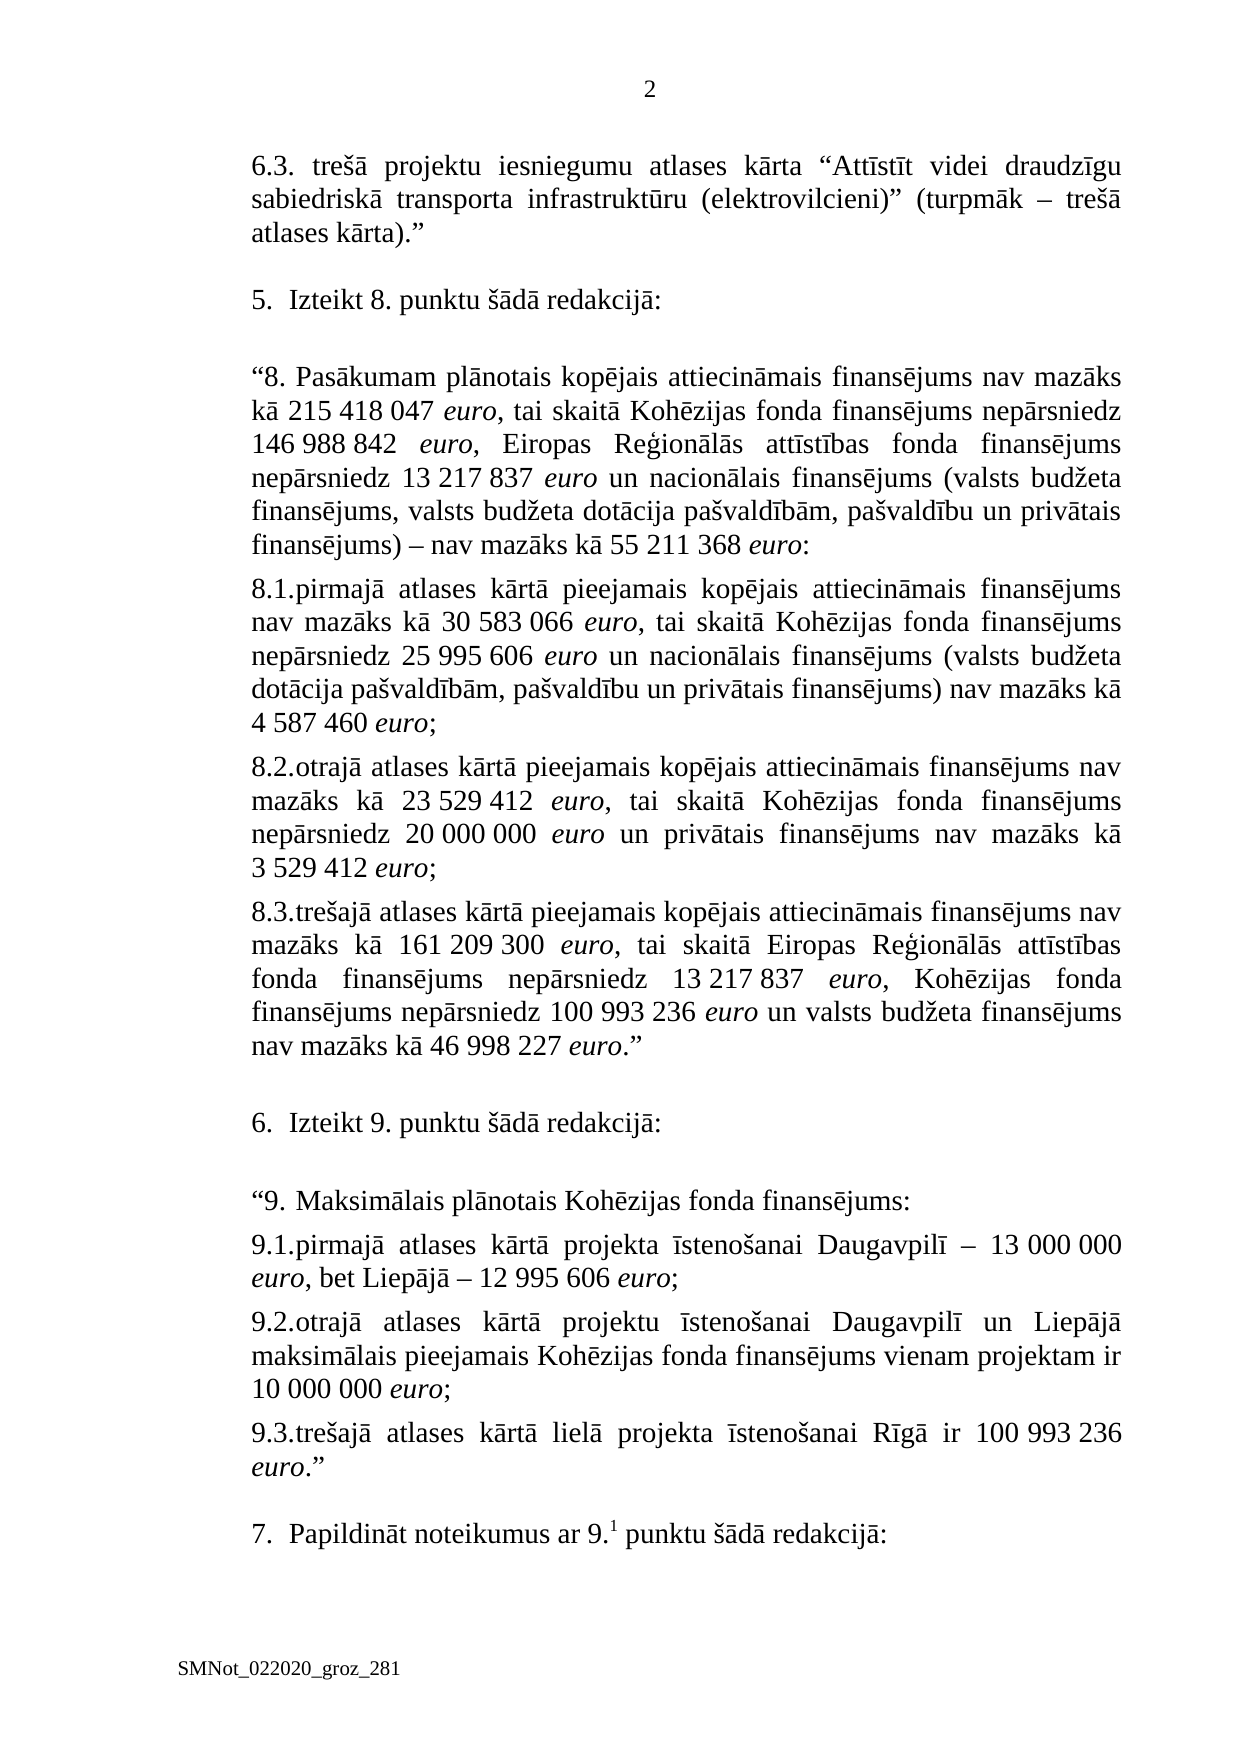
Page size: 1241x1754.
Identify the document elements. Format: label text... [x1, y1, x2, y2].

text 9.3. trešajā atlases kārtā lielā projekta īstenošanai Rīgā ir 100 993 236 euro.” [251, 1415, 1122, 1482]
list Papildināt noteikumus ar 9.1 punktu šādā redakcijā: [251, 1516, 1122, 1549]
text 8.3. trešajā atlases kārtā pieejamais kopējais attiecināmais finansējums nav mazāks kā 161 209 300 euro, tai skaitā Eiropas Reģionālās attīstības fonda finansējums nepārsniedz 13 217 837 euro, Kohēzijas fonda finansējums nepārsniedz 100 993 236 euro un valsts budžeta finansējums nav mazāks kā 46 998 227 euro.” [251, 894, 1122, 1061]
list Izteikt 8. punktu šādā redakcijā: [251, 282, 1122, 315]
list Izteikt 9. punktu šādā redakcijā: [251, 1105, 1122, 1139]
text “8. Pasākumam plānotais kopējais attiecināmais finansējums nav mazāks kā 215 418 047 euro, tai skaitā Kohēzijas fonda finansējums nepārsniedz 146 988 842 euro, Eiropas Reģionālās attīstības fonda finansējums nepārsniedz 13 217 837 euro un nacionālais finansējums (valsts budžeta finansējums, valsts budžeta dotācija pašvaldībām, pašvaldību un privātais finansējums) – nav mazāks kā 55 211 368 euro: [251, 359, 1122, 561]
text 6.3. trešā projektu iesniegumu atlases kārta “Attīstīt videi draudzīgu sabiedriskā transporta infrastruktūru (elektrovilcieni)” (turpmāk – trešā atlases kārta).” [251, 148, 1122, 248]
text “9. Maksimālais plānotais Kohēzijas fonda finansējums: [177, 1183, 1122, 1216]
text 9.2. otrajā atlases kārtā projektu īstenošanai Daugavpilī un Liepājā maksimālais pieejamais Kohēzijas fonda finansējums vienam projektam ir 10 000 000 euro; [251, 1304, 1122, 1405]
text 8.2. otrajā atlases kārtā pieejamais kopējais attiecināmais finansējums nav mazāks kā 23 529 412 euro, tai skaitā Kohēzijas fonda finansējums nepārsniedz 20 000 000 euro un privātais finansējums nav mazāks kā 3 529 412 euro; [251, 749, 1122, 883]
text 8.1. pirmajā atlases kārtā pieejamais kopējais attiecināmais finansējums nav mazāks kā 30 583 066 euro, tai skaitā Kohēzijas fonda finansējums nepārsniedz 25 995 606 euro un nacionālais finansējums (valsts budžeta dotācija pašvaldībām, pašvaldību un privātais finansējums) nav mazāks kā 4 587 460 euro; [251, 571, 1122, 739]
text 9.1. pirmajā atlases kārtā projekta īstenošanai Daugavpilī – 13 000 000 euro, bet Liepājā – 12 995 606 euro; [251, 1227, 1122, 1294]
